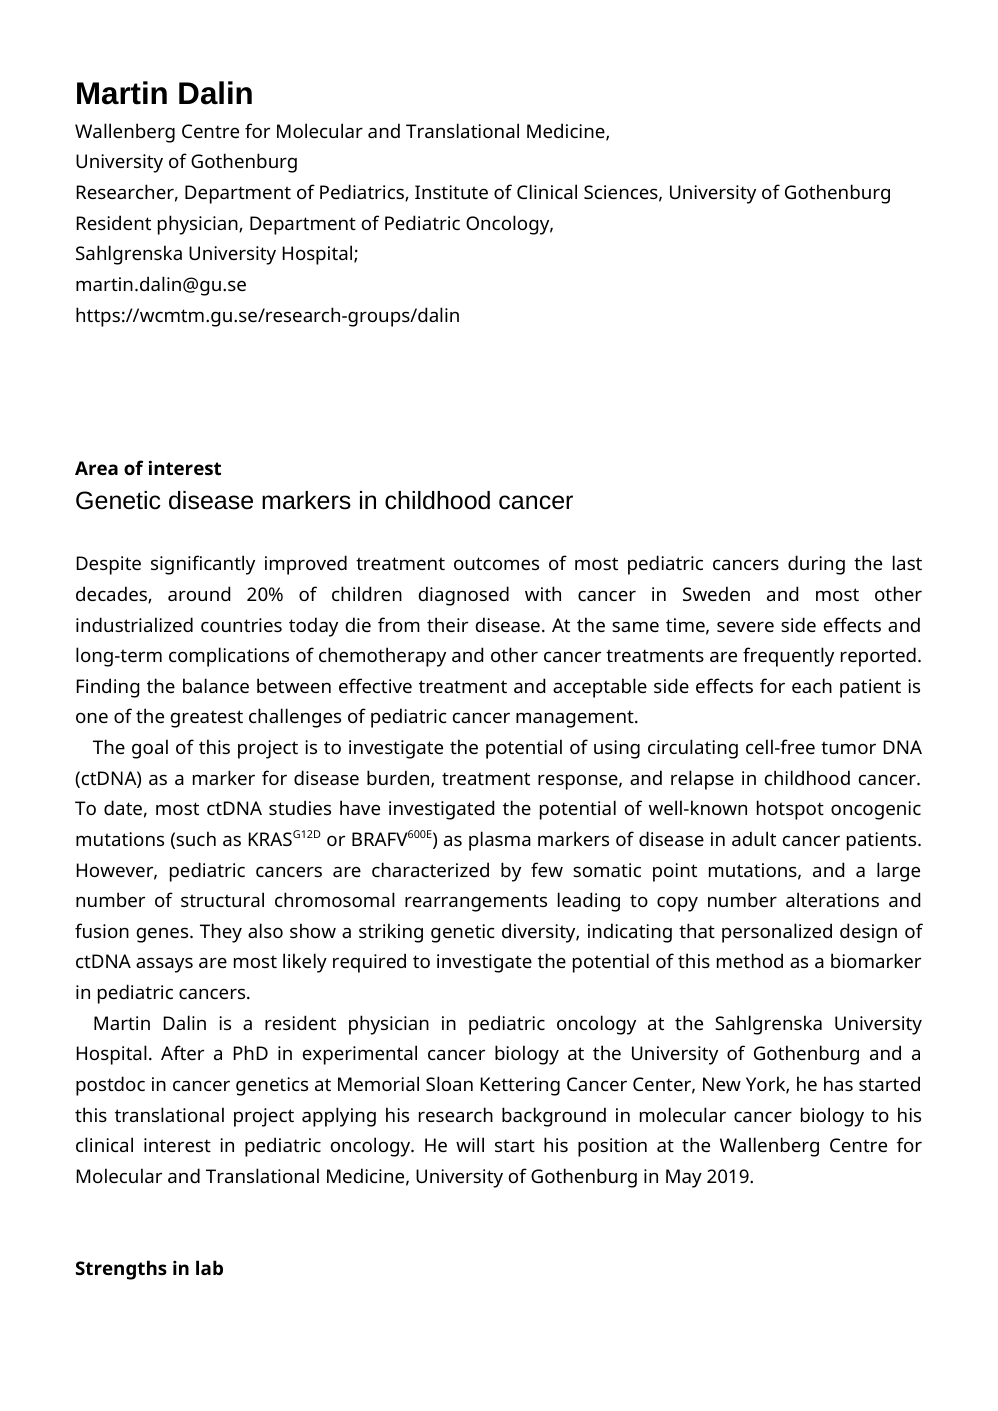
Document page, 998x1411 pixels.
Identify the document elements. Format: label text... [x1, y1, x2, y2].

text Area of interest [75, 455, 923, 481]
text https://wcmtm.gu.se/research-groups/dalin [75, 302, 923, 327]
text Resident physician, Department of Pediatric Oncology, [75, 210, 923, 236]
text Despite significantly improved treatment outcomes of most pediatric cancers during the last decades, around 20% of children diagnosed with cancer in Sweden and most other industrialized countries today die from their disease. At the same time, severe side effects and long-term complications of chemotherapy and other cancer treatments are frequently reported. Finding the balance between effective treatment and acceptable side effects for each patient is one of the greatest challenges of pediatric cancer management. [75, 551, 923, 729]
text Martin Dalin is a resident physician in pediatric oncology at the Sahlgrenska University Hospital. After a PhD in experimental cancer biology at the University of Gothenburg and a postdoc in cancer genetics at Memorial Sloan Kettering Cancer Center, New York, he has started this translational project applying his research background in molecular cancer biology to his clinical interest in pediatric oncology. He will start his position at the Wallenberg Centre for Molecular and Translational Medicine, University of Gothenburg in May 2019. [75, 1010, 923, 1189]
text Wallenberg Centre for Molecular and Translational Medicine, [75, 118, 923, 144]
text martin.dalin@gu.se [75, 271, 923, 297]
text The goal of this project is to investigate the potential of using circulating cell-free tumor DNA (ctDNA) as a marker for disease burden, treatment response, and relapse in childhood cancer. To date, most ctDNA studies have investigated the potential of well-known hotspot oncogenic mutations (such as KRASG12D or BRAFV600E) as plasma markers of disease in adult cancer patients. However, pediatric cancers are characterized by few somatic point mutations, and a large number of structural chromosomal rearrangements leading to copy number alterations and fusion genes. They also show a striking genetic diversity, indicating that personalized design of ctDNA assays are most likely required to investigate the potential of this method as a biomarker in pediatric cancers. [75, 734, 923, 1005]
text University of Gothenburg [75, 149, 923, 174]
text Strengths in lab [75, 1255, 923, 1281]
text Genetic disease markers in childhood cancer [75, 486, 923, 514]
text Researcher, Department of Pediatrics, Institute of Clinical Sciences, University of Gothenburg [75, 179, 923, 205]
text Sahlgrenska University Hospital; [75, 241, 923, 266]
text Martin Dalin [75, 75, 923, 111]
